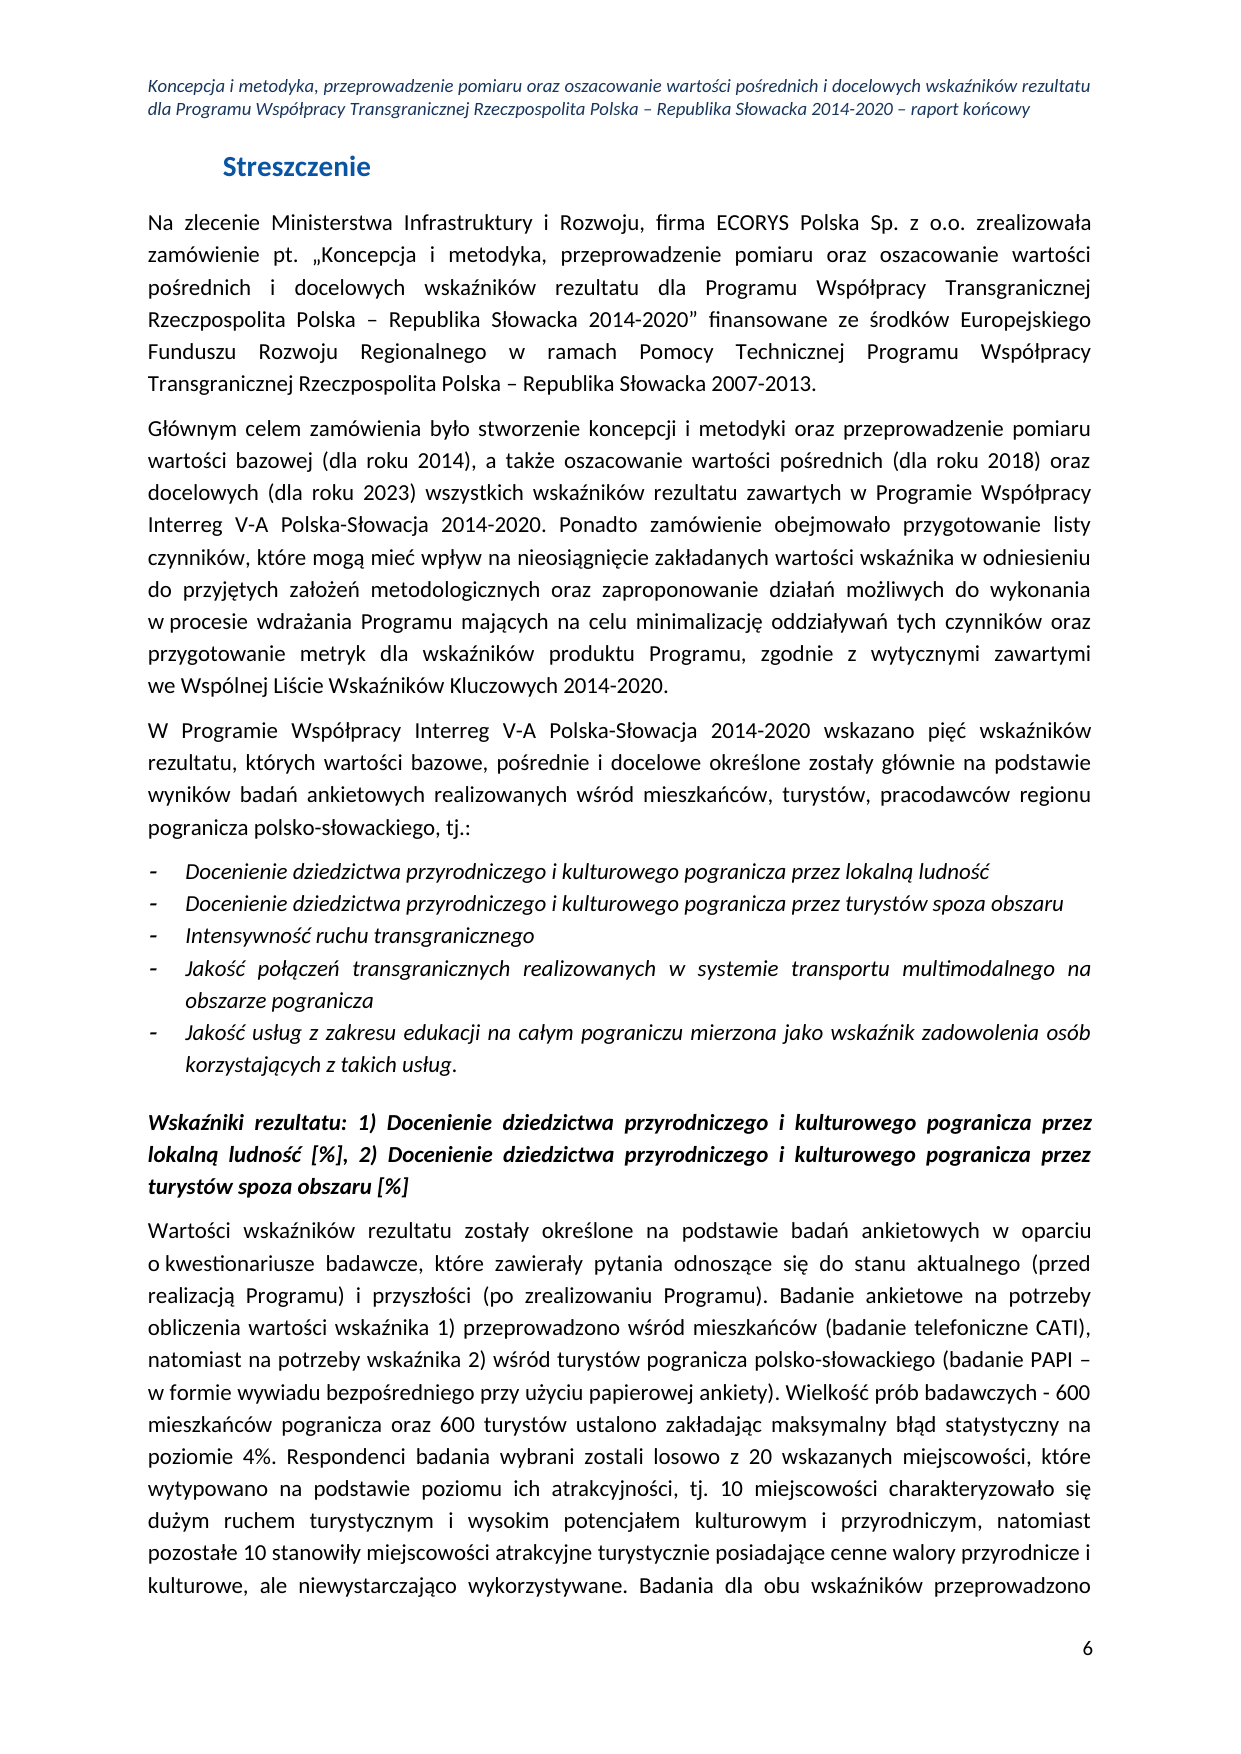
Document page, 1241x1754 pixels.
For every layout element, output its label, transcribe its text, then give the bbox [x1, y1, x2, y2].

text W Programie Współpracy Interreg V-A Polska-Słowacja 2014-2020 wskazano pięć wskaźników rezultatu, których wartości bazowe, pośrednie i docelowe określone zostały głównie na podstawie wyników badań ankietowych realizowanych wśród mieszkańców, turystów, pracodawców regionu pogranicza polsko-słowackiego, tj.: [148, 716, 1093, 841]
list Jakość usług z zakresu edukacji na całym pograniczu mierzona jako wskaźnik zadowolenia osób korzystających z takich usług. [148, 1018, 1093, 1078]
text Głównym celem zamówienia było stworzenie koncepcji i metodyki oraz przeprowadzenie pomiaru wartości bazowej (dla roku 2014), a także oszacowanie wartości pośrednich (dla roku 2018) oraz docelowych (dla roku 2023) wszystkich wskaźników rezultatu zawartych w Programie Współpracy Interreg V-A Polska-Słowacja 2014-2020. Ponadto zamówienie obejmowało przygotowanie listy czynników, które mogą mieć wpływ na nieosiągnięcie zakładanych wartości wskaźnika w odniesieniu do przyjętych założeń metodologicznych oraz zaproponowanie działań możliwych do wykonania w procesie wdrażania Programu mających na celu minimalizację oddziaływań tych czynników oraz przygotowanie metryk dla wskaźników produktu Programu, zgodnie z wytycznymi zawartymi we Wspólnej Liście Wskaźników Kluczowych 2014-2020. [148, 414, 1093, 699]
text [148, 1217, 1093, 1599]
text Na zlecenie Ministerstwa Infrastruktury i Rozwoju, firma ECORYS Polska Sp. z o.o. zrealizowała zamówienie pt. „Koncepcja i metodyka, przeprowadzenie pomiaru oraz oszacowanie wartości pośrednich i docelowych wskaźników rezultatu dla Programu Współpracy Transgranicznej Rzeczpospolita Polska – Republika Słowacka 2014-2020” finansowane ze środków Europejskiego Funduszu Rozwoju Regionalnego w ramach Pomocy Technicznej Programu Współpracy Transgranicznej Rzeczpospolita Polska – Republika Słowacka 2007-2013. [148, 208, 1093, 397]
list Intensywność ruchu transgranicznego [148, 922, 1093, 950]
list Docenienie dziedzictwa przyrodniczego i kulturowego pogranicza przez lokalną ludność [148, 857, 1093, 885]
list Jakość połączeń transgranicznych realizowanych w systemie transportu multimodalnego na obszarze pogranicza [148, 954, 1093, 1014]
text Wskaźniki rezultatu: 1) Docenienie dziedzictwa przyrodniczego i kulturowego pogranicza przez lokalną ludność [%], 2) Docenienie dziedzictwa przyrodniczego i kulturowego pogranicza przez turystów spoza obszaru [%] [148, 1108, 1093, 1200]
list Docenienie dziedzictwa przyrodniczego i kulturowego pogranicza przez turystów spoza obszaru [148, 889, 1093, 917]
text Streszczenie [223, 148, 1093, 183]
